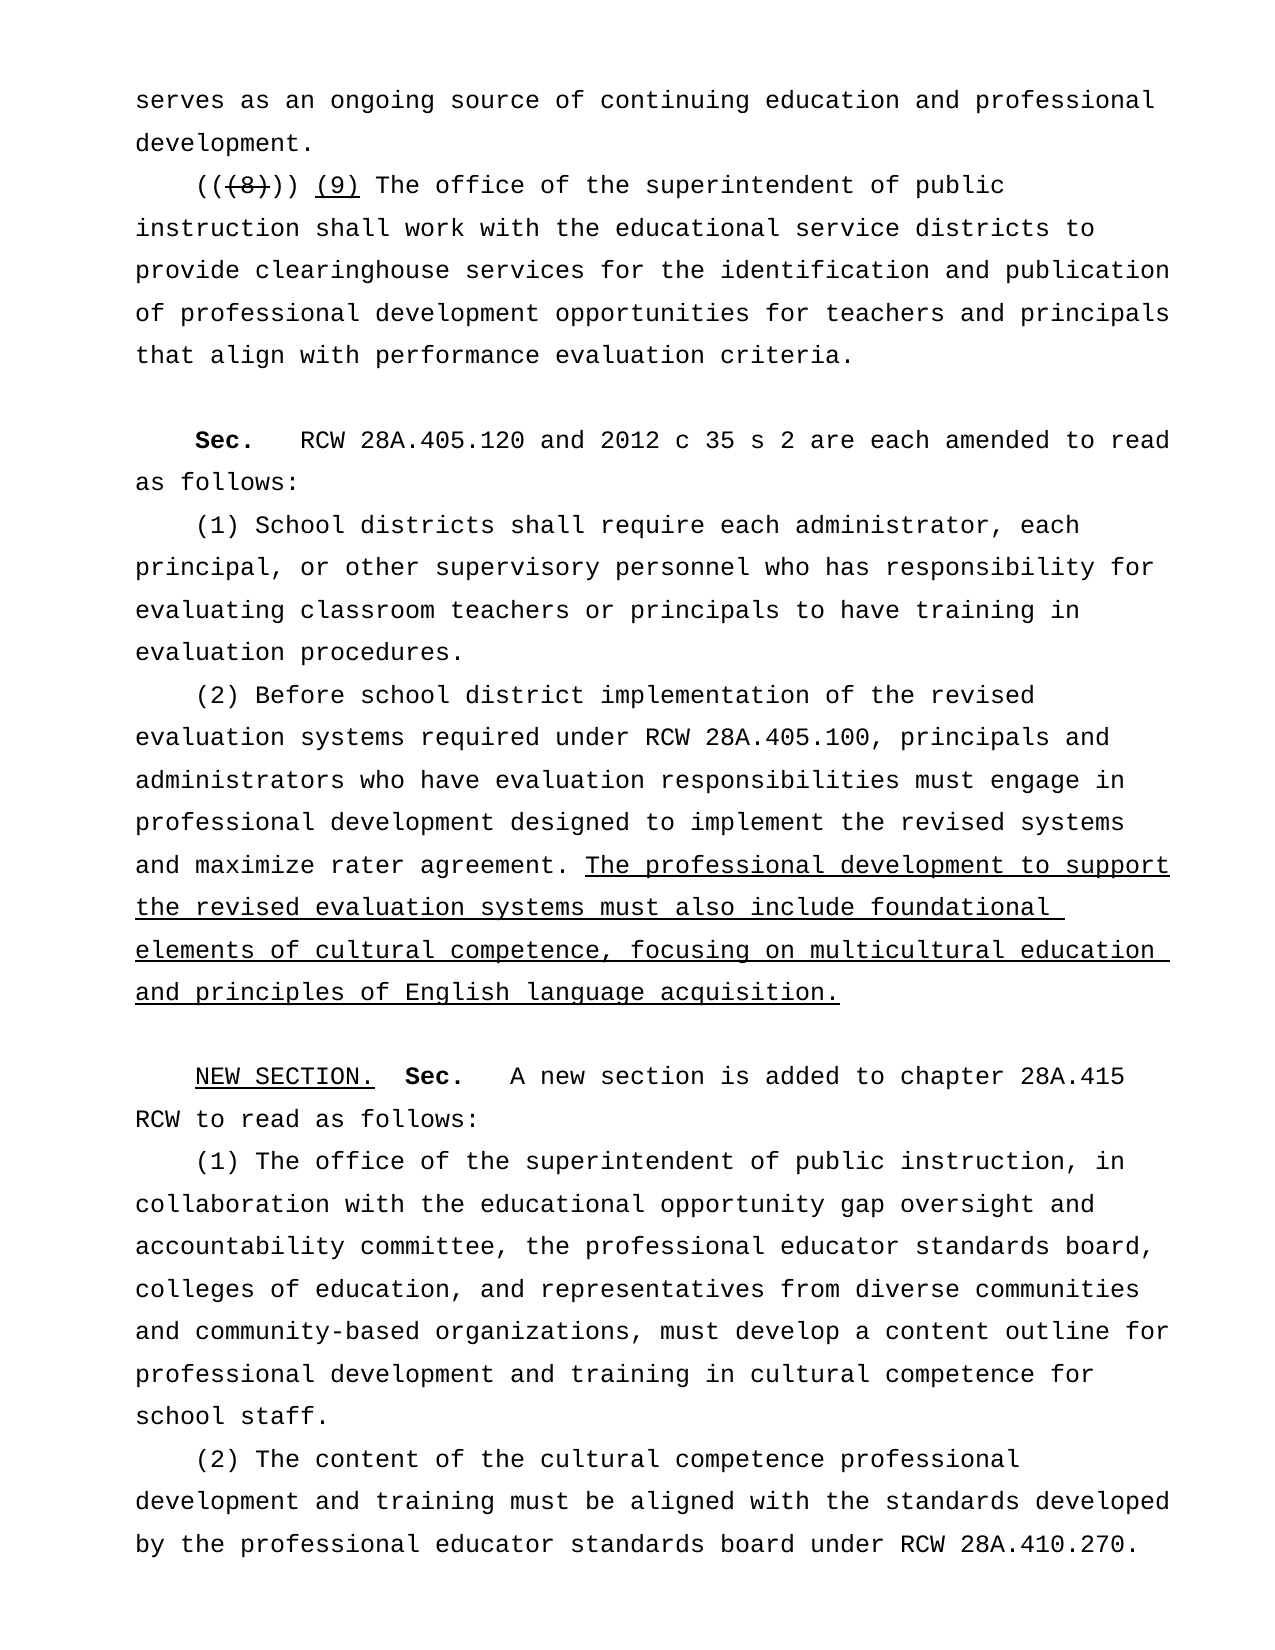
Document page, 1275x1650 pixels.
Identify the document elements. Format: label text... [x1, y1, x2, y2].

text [135, 1433, 1170, 1561]
text (1) School districts shall require each administrator, each principal, or other supervisory personnel who has responsibility for evaluating classroom teachers or principals to have training in evaluation procedures. [135, 499, 1170, 669]
text Sec. RCW 28A.405.120 and 2012 c 35 s 2 are each amended to read as follows: [135, 414, 1170, 499]
text NEW SECTION. Sec. A new section is added to chapter 28A.415 RCW to read as follows: [135, 1051, 1170, 1136]
text (1) The office of the superintendent of public instruction, in collaboration with the educational opportunity gap oversight and accountability committee, the professional educator standards board, colleges of education, and representatives from diverse communities and community-based organizations, must develop a content outline for professional development and training in cultural competence for school staff. [135, 1136, 1170, 1433]
text (2) Before school district implementation of the revised evaluation systems required under RCW 28A.405.100, principals and administrators who have evaluation responsibilities must engage in professional development designed to implement the revised systems and maximize rater agreement. The professional development to support the revised evaluation systems must also include foundational elements of cultural competence, focusing on multicultural education and principles of English language acquisition. [135, 669, 1170, 960]
text (2) Before school district implementation of the revised evaluation systems required under RCW 28A.405.100, principals and administrators who have evaluation responsibilities must engage in professional development designed to implement the revised systems and maximize rater agreement. The professional development to support the revised evaluation systems must also include foundational elements of cultural competence, focusing on multicultural education and principles of English language acquisition. [135, 962, 1170, 1009]
text (((8))) (9) The office of the superintendent of public instruction shall work with the educational service districts to provide clearinghouse services for the identification and publication of professional development opportunities for teachers and principals that align with performance evaluation criteria. [135, 160, 1170, 372]
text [135, 75, 1170, 160]
